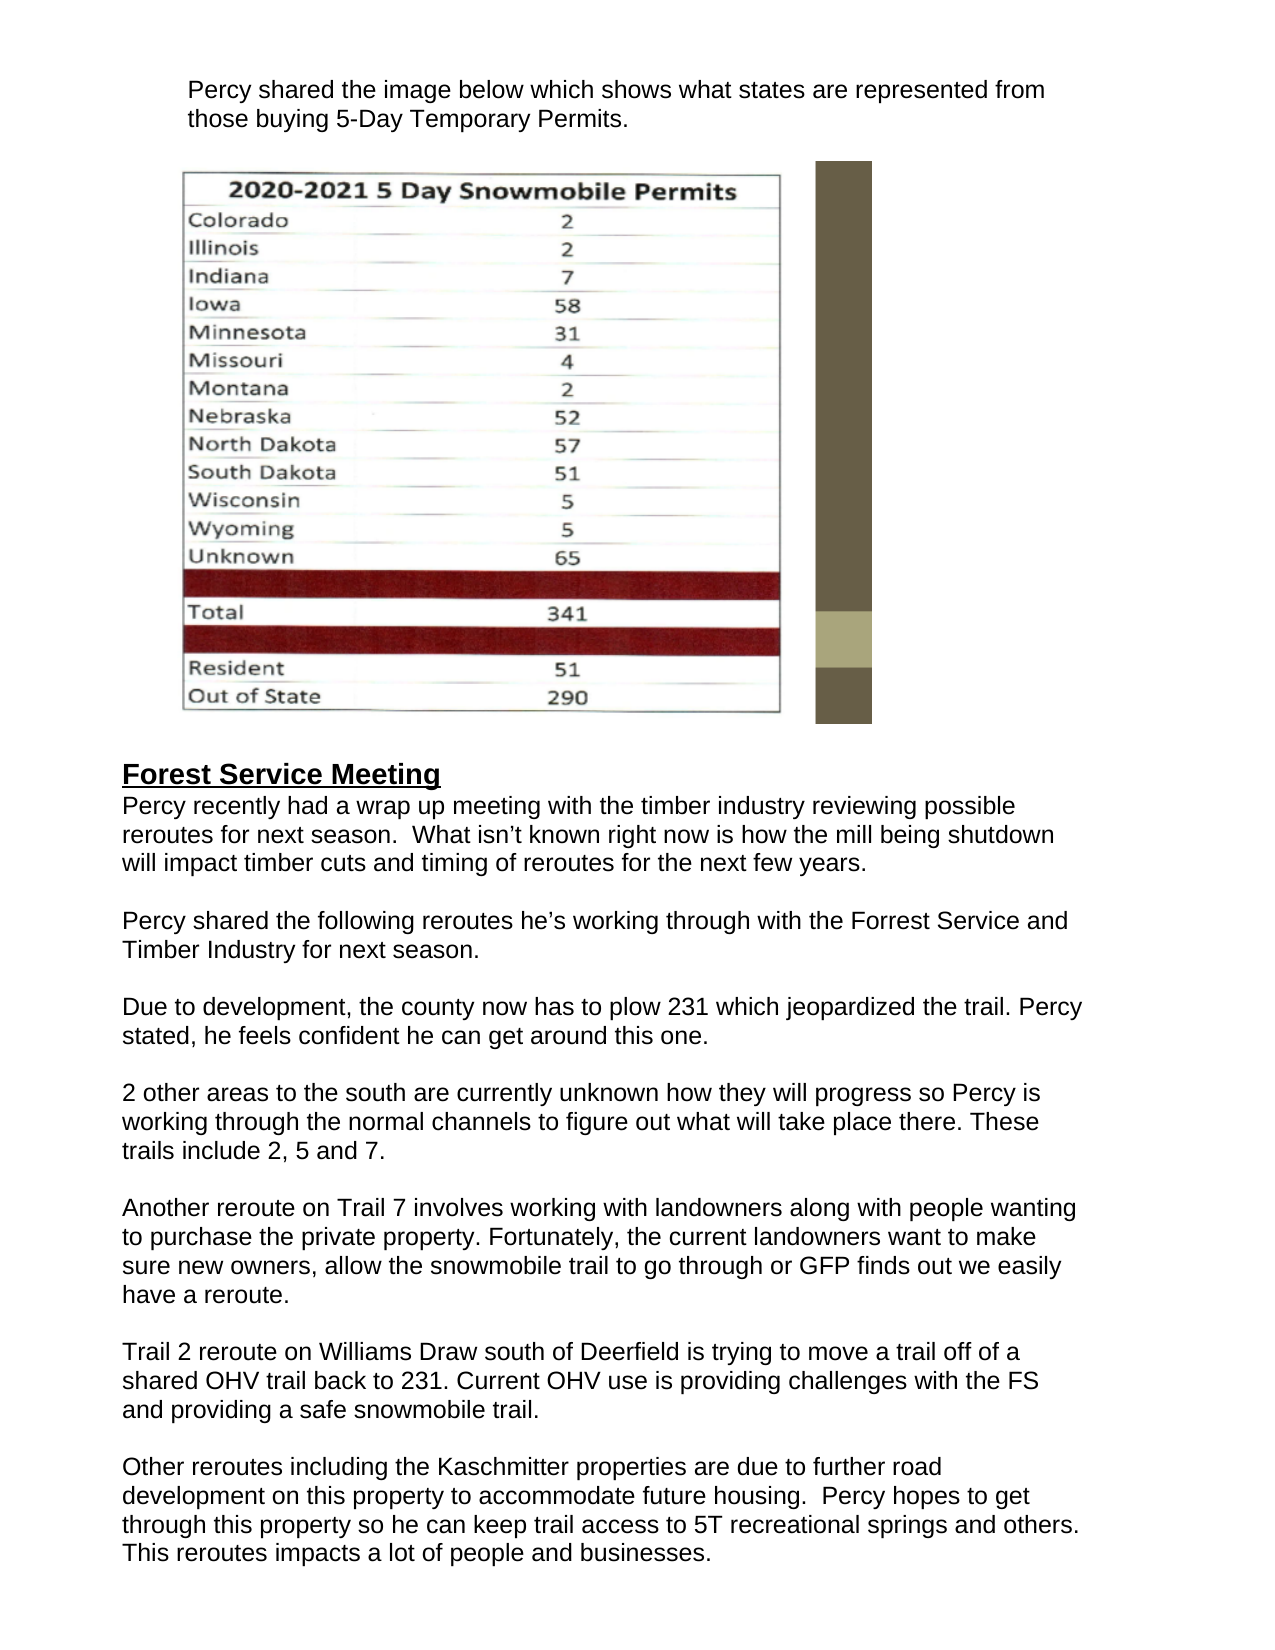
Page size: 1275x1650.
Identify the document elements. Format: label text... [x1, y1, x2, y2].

text Percy shared the following reroutes he’s working through with the Forrest Service and Timber Industry for next season. [122, 906, 1087, 963]
picture [121, 161, 872, 724]
text Trail 2 reroute on Williams Draw south of Deerfield is trying to move a trail off of a shared OHV trail back to 231. Current OHV use is providing challenges with the FS and providing a safe snowmobile trail. [122, 1337, 1087, 1423]
text Other reroutes including the Kaschmitter properties are due to further road development on this property to accommodate future housing. Percy hopes to get through this property so he can keep trail access to 5T recreational springs and others. This reroutes impacts a lot of people and businesses. [122, 1452, 1087, 1567]
text Another reroute on Trail 7 involves working with landowners along with people wanting to purchase the private property. Fortunately, the current landowners want to make sure new owners, allow the snowmobile trail to go through or GFP finds out we easily have a reroute. [122, 1193, 1087, 1308]
text Due to development, the county now has to plow 231 which jeopardized the trail. Percy stated, he feels confident he can get around this one. [122, 992, 1087, 1050]
text Percy shared the image below which shows what states are represented from those buying 5-Day Temporary Permits. [187, 75, 1087, 132]
text 2 other areas to the south are currently unknown how they will progress so Percy is working through the normal channels to figure out what will take place there. These trails include 2, 5 and 7. [122, 1078, 1087, 1165]
text Forest Service Meeting [122, 757, 1087, 791]
text Percy recently had a wrap up meeting with the timber industry reviewing possible reroutes for next season. What isn’t known right now is how the mill being shutdown will impact timber cuts and timing of reroutes for the next few years. [122, 791, 1087, 877]
